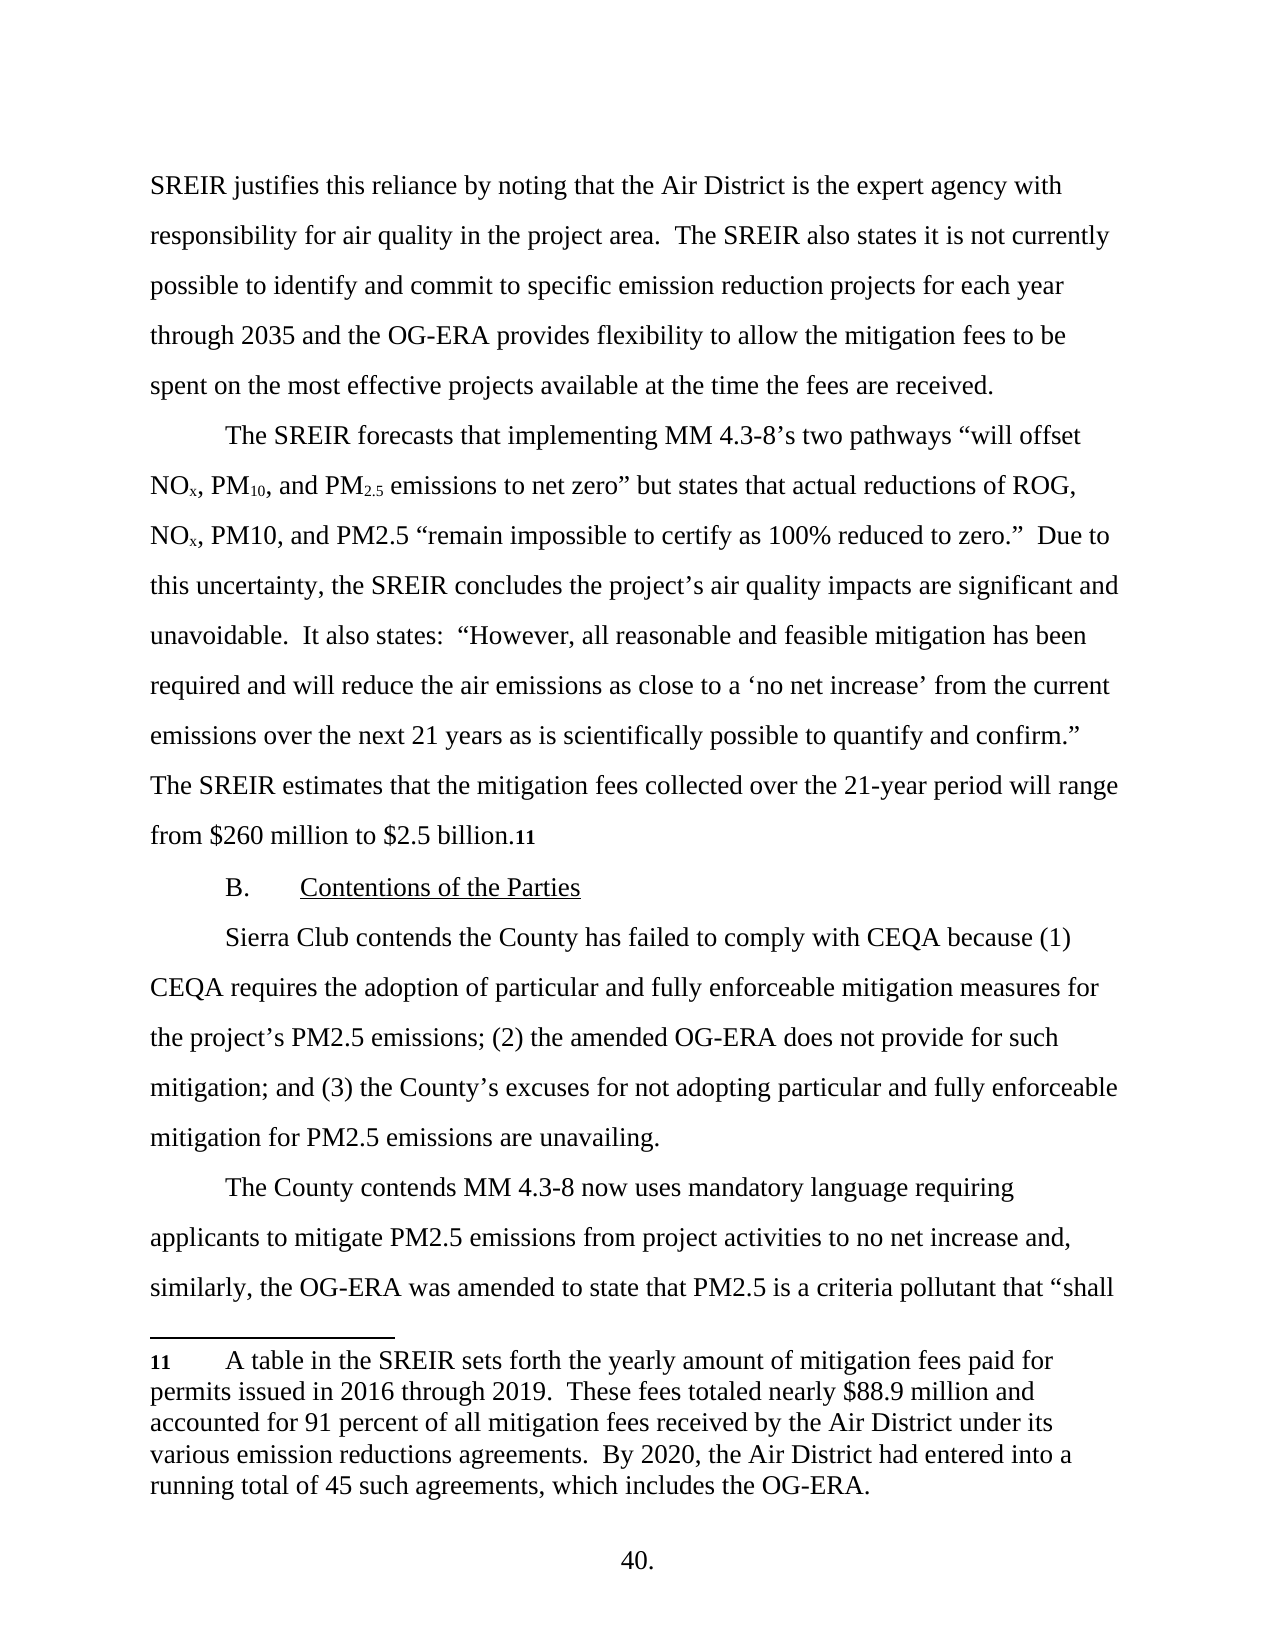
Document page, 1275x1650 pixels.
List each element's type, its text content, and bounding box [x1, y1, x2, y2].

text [150, 1152, 1125, 1302]
subtitle B. Contentions of the Parties [225, 871, 1125, 902]
text The SREIR forecasts that implementing MM 4.3-8’s two pathways “will offset NOx, PM10, and PM2.5 emissions to net zero” but states that actual reductions of ROG, NOx, PM10, and PM2.5 “remain impossible to certify as 100% reduced to zero.” Due to this uncertainty, the SREIR concludes the project’s air quality impacts are significant and unavoidable. It also states: “However, all reasonable and feasible mitigation has been required and will reduce the air emissions as close to a ‘no net increase’ from the current emissions over the next 21 years as is scientifically possible to quantify and confirm.” The SREIR estimates that the mitigation fees collected over the 21-year period will range from $260 million to $2.5 billion. [150, 400, 1125, 850]
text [150, 150, 1125, 400]
text Sierra Club contends the County has failed to comply with CEQA because (1) CEQA requires the adoption of particular and fully enforceable mitigation measures for the project’s PM2.5 emissions; (2) the amended OG-ERA does not provide for such mitigation; and (3) the County’s excuses for not adopting particular and fully enforceable mitigation for PM2.5 emissions are unavailing. [150, 902, 1125, 1152]
